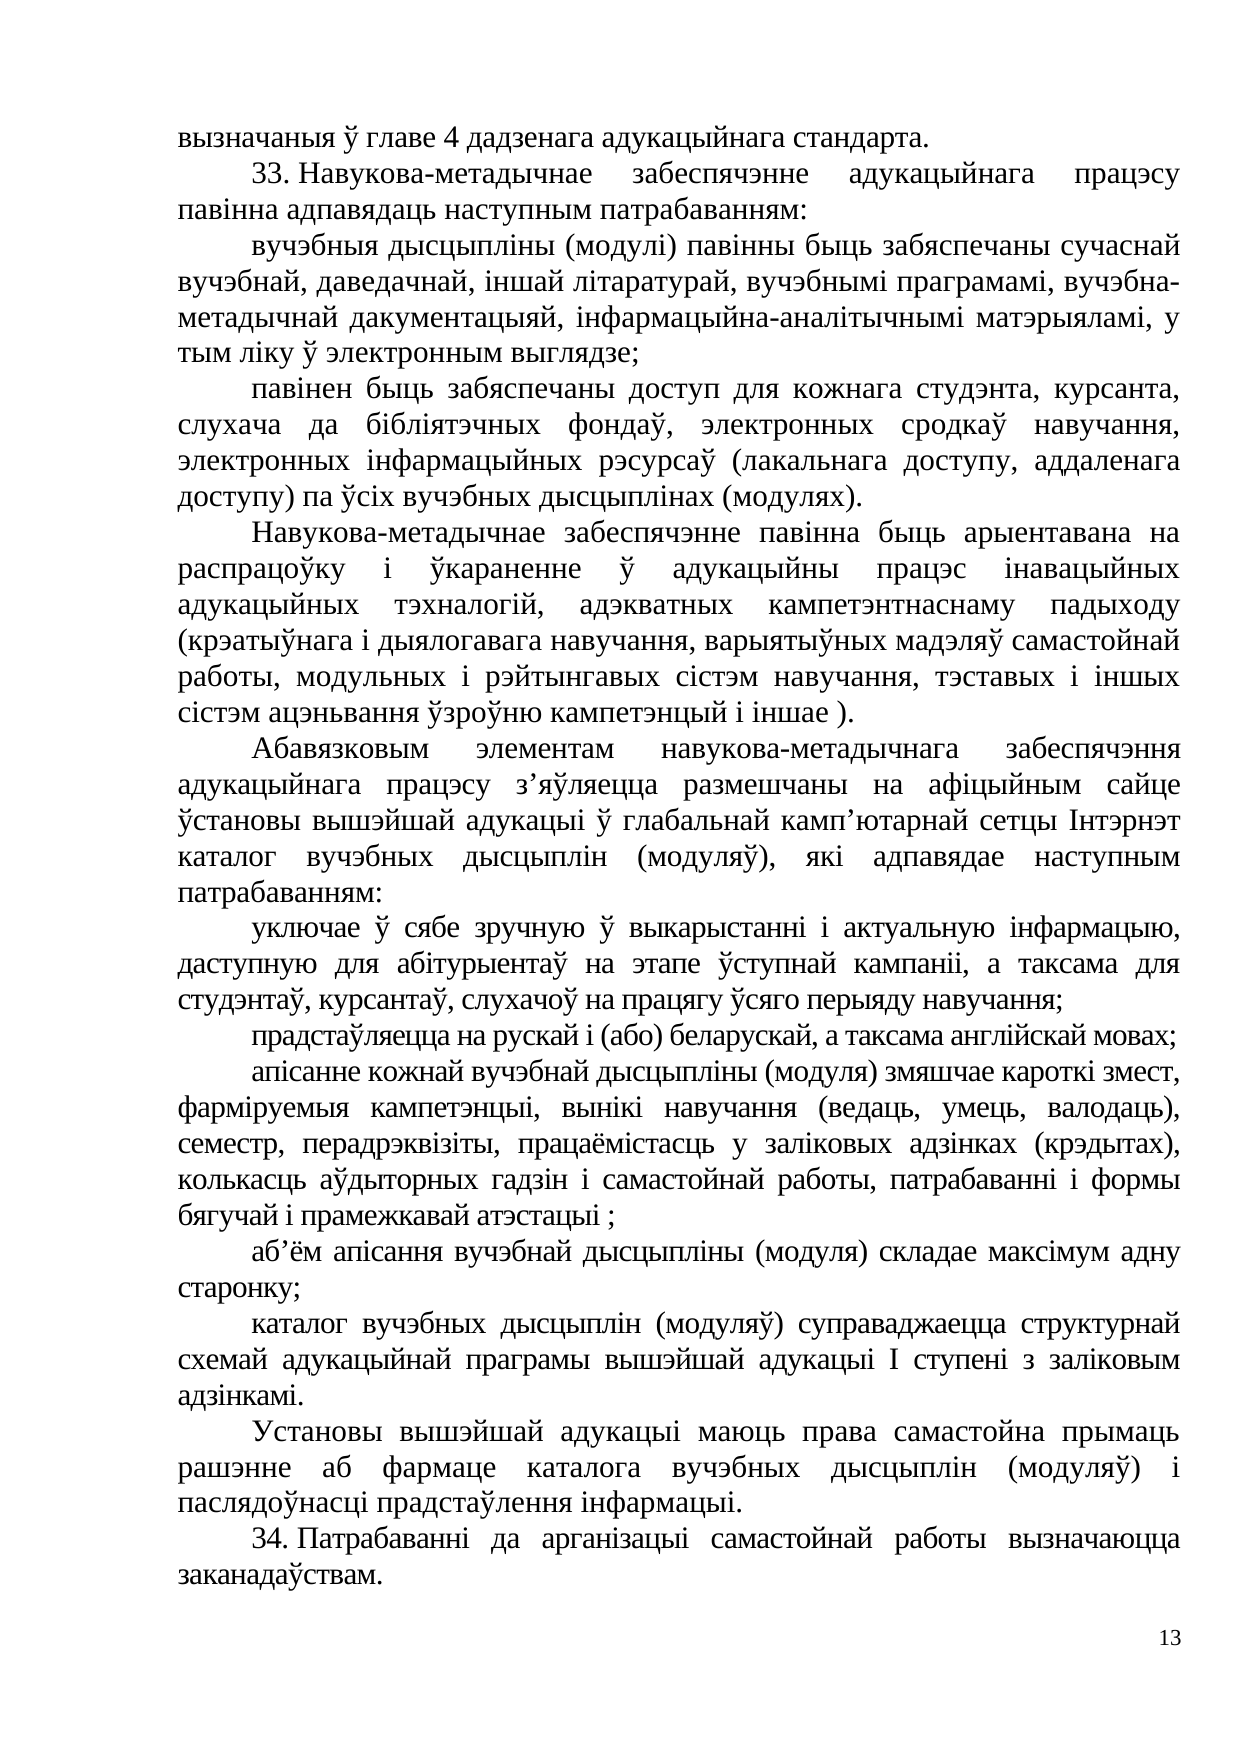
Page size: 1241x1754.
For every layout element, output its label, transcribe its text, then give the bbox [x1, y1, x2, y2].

text 34. Патрабаванні да арганізацыі самастойнай работы вызначаюцца заканадаўствам. [177, 1520, 1181, 1592]
text каталог вучэбных дысцыплін (модуляў) суправаджаецца структурнай схемай адукацыйнай праграмы вышэйшай адукацыі I ступені з заліковым адзінкамі. [177, 1304, 1181, 1412]
text Навукова-метадычнае забеспячэнне павінна быць арыентавана на распрацоўку і ўкараненне ў адукацыйны працэс інавацыйных адукацыйных тэхналогій, адэкватных кампетэнтнаснаму падыходу (крэатыўнага і дыялогавага навучання, варыятыўных мадэляў самастойнай работы, модульных і рэйтынгавых сістэм навучання, тэставых і іншых сістэм ацэньвання ўзроўню кампетэнцый і іншае ). [177, 513, 1181, 729]
text Установы вышэйшай адукацыі маюць права самастойна прымаць рашэнне аб фармаце каталога вучэбных дысцыплін (модуляў) і паслядоўнасці прадстаўлення інфармацыі. [177, 1412, 1181, 1520]
text уключае ў сябе зручную ў выкарыстанні і актуальную інфармацыю, даступную для абітурыентаў на этапе ўступнай кампаніі, а таксама для студэнтаў, курсантаў, слухачоў на працягу ўсяго перыяду навучання; [177, 909, 1181, 1017]
text аб’ём апісання вучэбнай дысцыпліны (модуля) складае максімум адну старонку; [177, 1232, 1181, 1304]
text Абавязковым элементам навукова-метадычнага забеспячэння адукацыйнага працэсу з’яўляецца размешчаны на афіцыйным сайце ўстановы вышэйшай адукацыі ў глабальнай камп’ютарнай сетцы Інтэрнэт каталог вучэбных дысцыплін (модуляў), які адпавядае наступным патрабаванням: [177, 729, 1181, 909]
text вучэбныя дысцыпліны (модулі) павінны быць забяспечаны сучаснай вучэбнай, даведачнай, іншай літаратурай, вучэбнымі праграмамі, вучэбна-метадычнай дакументацыяй, інфармацыйна-аналітычнымі матэрыяламі, у тым ліку ў электронным выглядзе; [177, 226, 1181, 370]
text павінен быць забяспечаны доступ для кожнага студэнта, курсанта, слухача да бібліятэчных фондаў, электронных сродкаў навучання, электронных інфармацыйных рэсурсаў (лакальнага доступу, аддаленага доступу) па ўсіх вучэбных дысцыплінах (модулях). [177, 370, 1181, 513]
text апісанне кожнай вучэбнай дысцыпліны (модуля) змяшчае кароткі змест, фарміруемыя кампетэнцыі, вынікі навучання (ведаць, умець, валодаць), семестр, перадрэквізіты, працаёмістасць у заліковых адзінках (крэдытах), колькасць аўдыторных гадзін і самастойнай работы, патрабаванні і формы бягучай і прамежкавай атэстацыі ; [177, 1052, 1181, 1232]
text прадстаўляецца на рускай і (або) беларускай, а таксама англійскай мовах; [177, 1017, 1181, 1052]
text 33. Навукова-метадычнае забеспячэнне адукацыйнага працэсу павінна адпавядаць наступным патрабаванням: [177, 154, 1181, 226]
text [177, 118, 1181, 154]
